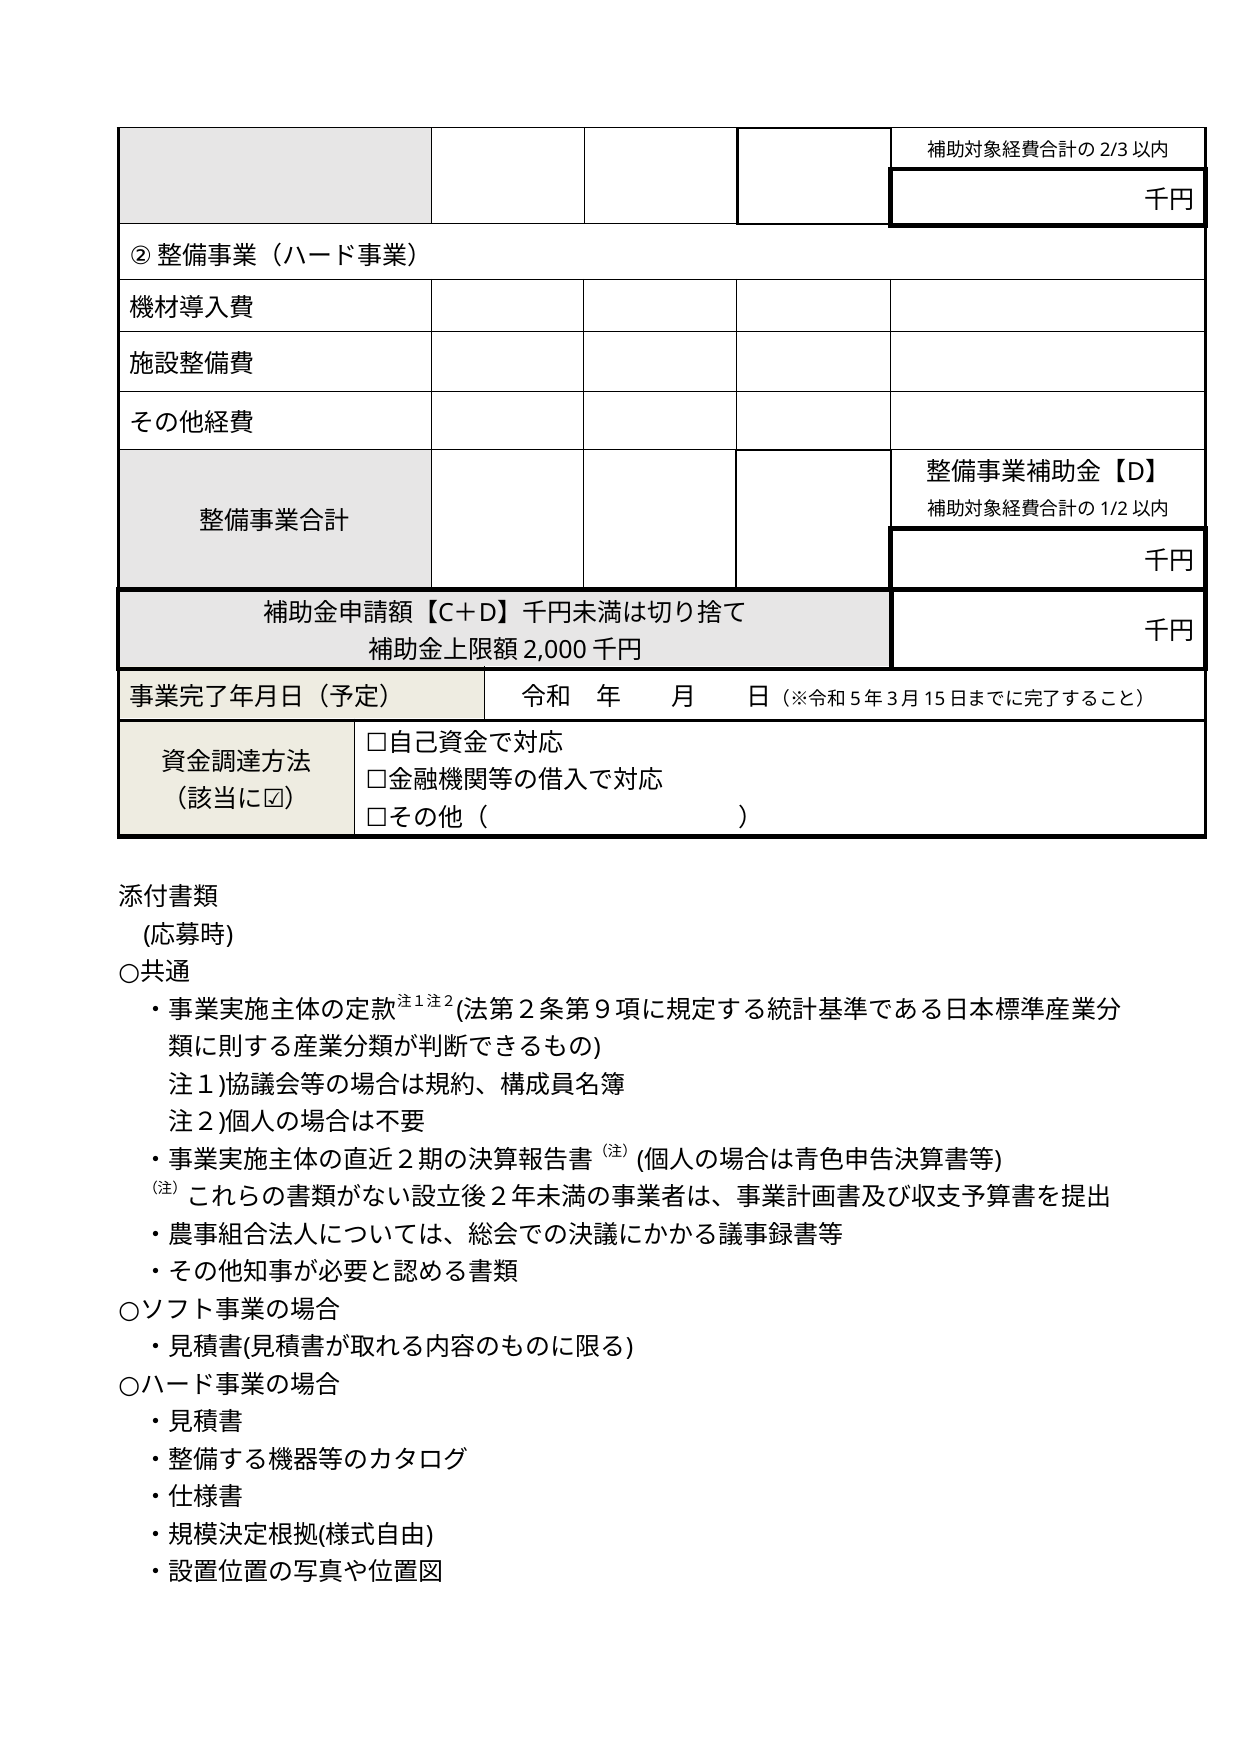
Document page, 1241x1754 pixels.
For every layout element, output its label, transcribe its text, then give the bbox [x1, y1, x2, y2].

table_cell [737, 280, 890, 331]
table_cell [432, 450, 583, 587]
text 注２)個人の場合は不要 [118, 1101, 1122, 1139]
table_cell [432, 128, 584, 223]
text ・設置位置の写真や位置図 [118, 1551, 1122, 1589]
table_cell ②整備事業（ハード事業） [120, 224, 1204, 279]
text ・整備する機器等のカタログ [118, 1439, 1122, 1476]
text ・農事組合法人については、総会での決議にかかる議事録書等 [118, 1214, 1122, 1251]
table_cell [432, 392, 583, 449]
text ・事業実施主体の定款注１注２(法第２条第９項に規定する統計基準である日本標準産業分類に則する産業分類が判断できるもの) [118, 989, 1122, 1064]
table_cell 自己資金で対応 金融機関等の借入で対応 その他（ ） [355, 722, 1204, 834]
text ・見積書(見積書が取れる内容のものに限る) [118, 1326, 1122, 1364]
table_cell [739, 129, 890, 223]
table_cell [584, 332, 736, 391]
table_cell [891, 280, 1204, 331]
text ○共通 [118, 951, 1122, 989]
table_cell [891, 392, 1204, 449]
table_cell 整備事業合計 [120, 450, 431, 587]
text 注１)協議会等の場合は規約、構成員名簿 [118, 1064, 1122, 1101]
text (応募時) [118, 914, 1122, 951]
table_cell 事業完了年月日（予定） [120, 671, 484, 718]
table_cell 整備事業補助金【D】 補助対象経費合計の1/2以内 [892, 450, 1204, 526]
table_cell その他経費 [120, 392, 431, 449]
table_cell 千円 [894, 592, 1203, 666]
table_cell [584, 280, 736, 331]
table_cell 令和 年 月 日（※令和5年3月15日までに完了すること） [485, 671, 1204, 718]
text ・その他知事が必要と認める書類 [118, 1251, 1122, 1289]
table_cell [737, 451, 890, 587]
text ・仕様書 [118, 1476, 1122, 1514]
table_cell [737, 392, 890, 449]
table_cell 施設整備費 [120, 332, 431, 391]
text ○ハード事業の場合 [118, 1364, 1122, 1401]
text ○ソフト事業の場合 [118, 1289, 1122, 1326]
table_cell [584, 450, 735, 587]
table_cell 資金調達方法 （該当に☑） [120, 722, 354, 834]
table_cell [585, 128, 736, 223]
table_cell [432, 332, 583, 391]
table_cell 補助金申請額【C＋D】千円未満は切り捨て 補助金上限額2,000千円 [120, 592, 889, 666]
text ・見積書 [118, 1401, 1122, 1439]
table_cell 推進事業合計 [120, 128, 431, 223]
table_cell [737, 332, 890, 391]
table_cell 千円 [893, 531, 1203, 587]
text ・事業実施主体の直近２期の決算報告書（注）(個人の場合は青色申告決算書等) [118, 1139, 1122, 1176]
table_cell [432, 280, 583, 331]
table_cell 機材導入費 [120, 280, 431, 331]
text 添付書類 [118, 876, 1122, 914]
text （注）これらの書類がない設立後２年未満の事業者は、事業計画書及び収支予算書を提出 [118, 1176, 1122, 1214]
text ・規模決定根拠(様式自由) [118, 1514, 1122, 1551]
table_cell [891, 332, 1204, 391]
table_cell [584, 392, 736, 449]
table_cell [892, 128, 1204, 167]
table_cell 千円 [893, 171, 1203, 223]
